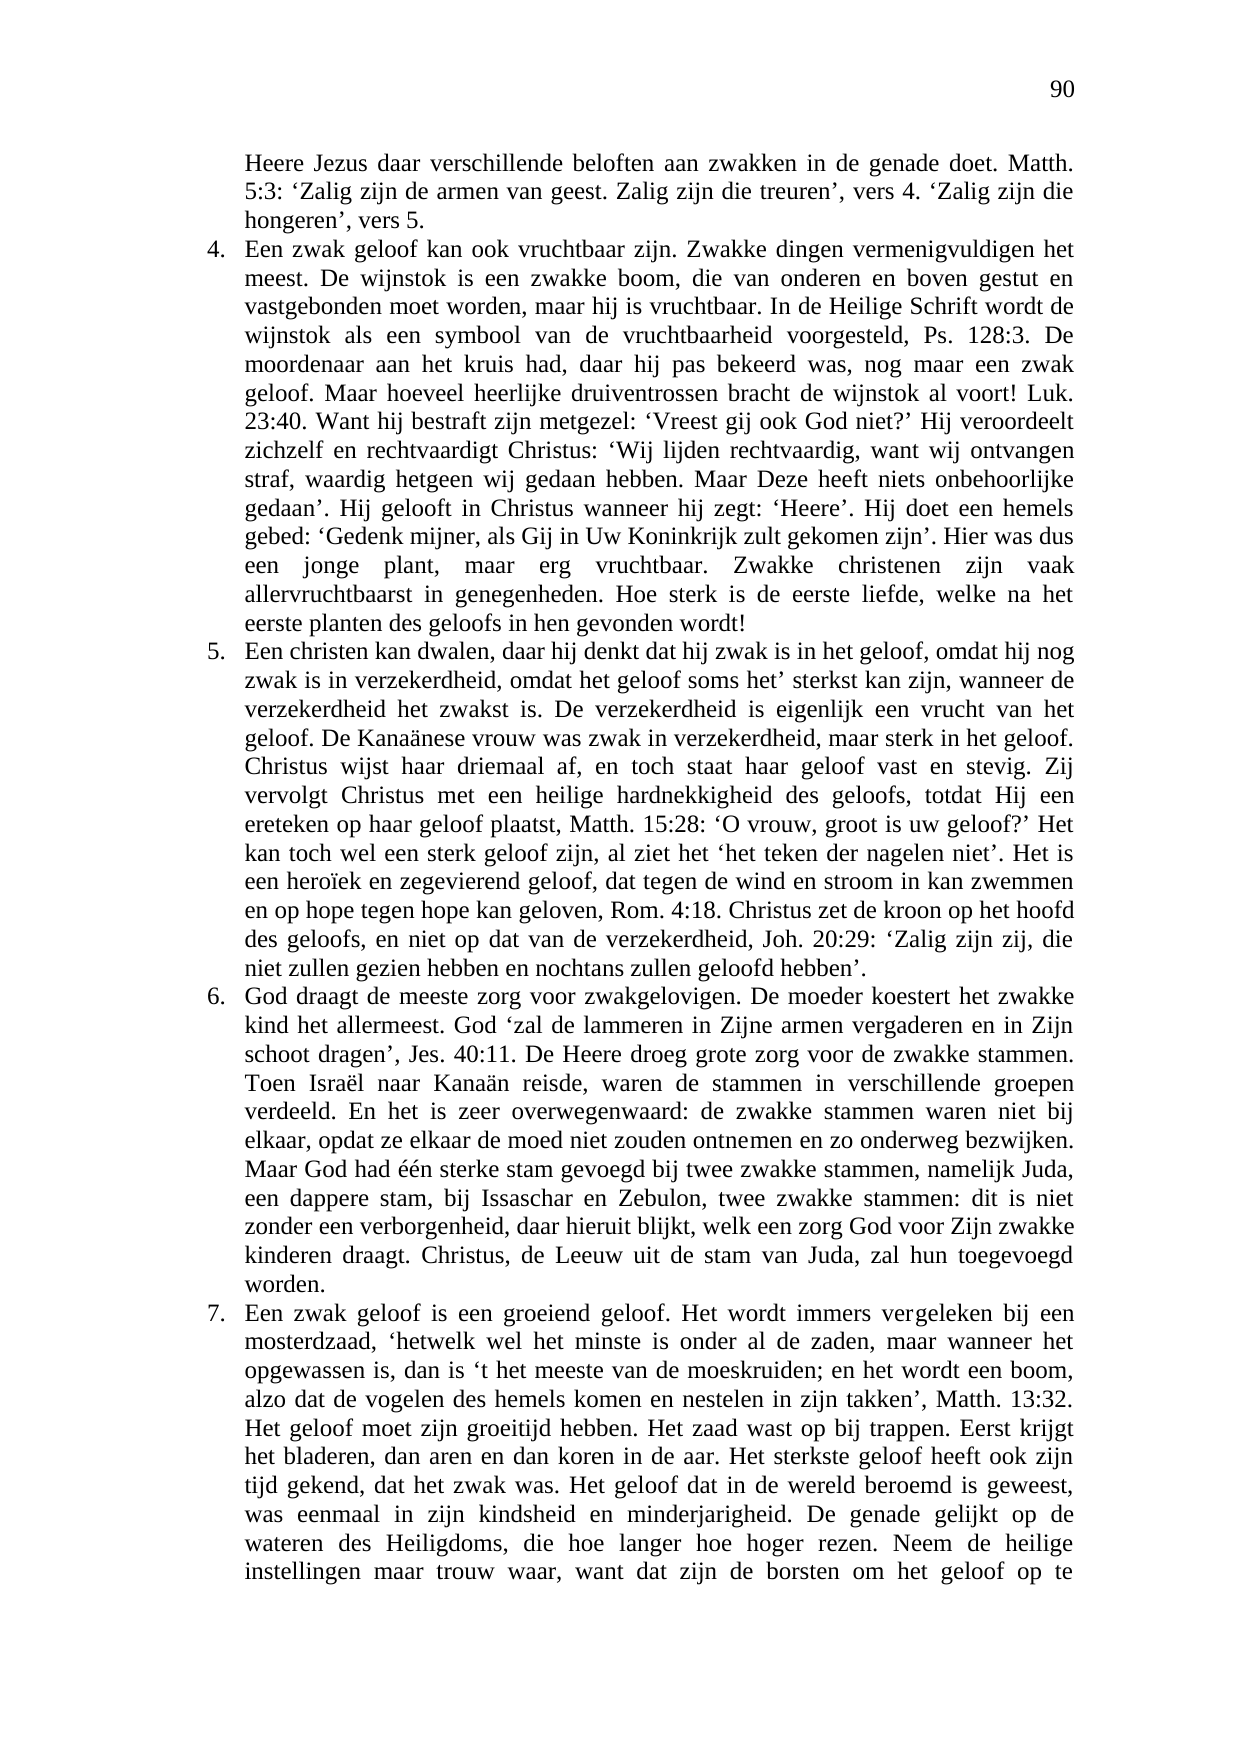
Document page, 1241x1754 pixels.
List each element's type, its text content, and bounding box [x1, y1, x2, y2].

list Een zwak geloof kan ook vruchtbaar zijn. Zwakke dingen vermenigvuldigen het meest. De wijnstok is een zwakke boom, die van onderen en boven gestut en vastgebonden moet worden, maar hij is vruchtbaar. In de Heilige Schrift wordt de wijnstok als een symbool van de vruchtbaarheid voorgesteld, Ps. 128:3. De moordenaar aan het kruis had, daar hij pas bekeerd was, nog maar een zwak geloof. Maar hoeveel heerlijke druiventrossen bracht de wijnstok al voort! Luk. 23:40. Want hij bestraft zijn metgezel: ‘Vreest gij ook God niet?’ Hij veroordeelt zichzelf en rechtvaardigt Christus: ‘Wij lijden rechtvaardig, want wij ontvangen straf, waardig hetgeen wij gedaan hebben. Maar Deze heeft niets onbehoorlijke gedaan’. Hij gelooft in Christus wanneer hij zegt: ‘Heere’. Hij doet een hemels gebed: ‘Gedenk mijner, als Gij in Uw Koninkrijk zult gekomen zijn’. Hier was dus een jonge plant, maar erg vruchtbaar. Zwakke christenen zijn vaak allervruchtbaarst in genegenheden. Hoe sterk is de eerste liefde, welke na het eerste planten des geloofs in hen gevonden wordt! [207, 234, 1075, 636]
list God draagt de meeste zorg voor zwakgelovigen. De moeder koestert het zwakke kind het allermeest. God ‘zal de lammeren in Zijne armen vergaderen en in Zijn schoot dragen’, Jes. 40:11. De Heere droeg grote zorg voor de zwakke stammen. Toen Israël naar Kanaän reisde, waren de stammen in verschillende groepen verdeeld. En het is zeer overwegenwaard: de zwakke stammen waren niet bij elkaar, opdat ze elkaar de moed niet zouden ontnemen en zo onderweg bezwijken. Maar God had één sterke stam gevoegd bij twee zwakke stammen, namelijk Juda, een dappere stam, bij Issaschar en Zebulon, twee zwakke stammen: dit is niet zonder een verborgenheid, daar hieruit blijkt, welk een zorg God voor Zijn zwakke kinderen draagt. Christus, de Leeuw uit de stam van Juda, zal hun toegevoegd worden. [207, 981, 1075, 1298]
list Een christen kan dwalen, daar hij denkt dat hij zwak is in het geloof, omdat hij nog zwak is in verzekerdheid, omdat het geloof soms het’ sterkst kan zijn, wanneer de verzekerdheid het zwakst is. De verzekerdheid is eigenlijk een vrucht van het geloof. De Kanaänese vrouw was zwak in verzekerdheid, maar sterk in het geloof. Christus wijst haar driemaal af, en toch staat haar geloof vast en stevig. Zij vervolgt Christus met een heilige hardnekkigheid des geloofs, totdat Hij een ereteken op haar geloof plaatst, Matth. 15:28: ‘O vrouw, groot is uw geloof?’ Het kan toch wel een sterk geloof zijn, al ziet het ‘het teken der nagelen niet’. Het is een heroïek en zegevierend geloof, dat tegen de wind en stroom in kan zwemmen en op hope tegen hope kan geloven, Rom. 4:18. Christus zet de kroon op het hoofd des geloofs, en niet op dat van de verzekerdheid, Joh. 20:29: ‘Zalig zijn zij, die niet zullen gezien hebben en nochtans zullen geloofd hebben’. [207, 636, 1075, 981]
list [207, 1298, 1075, 1585]
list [207, 148, 1075, 234]
